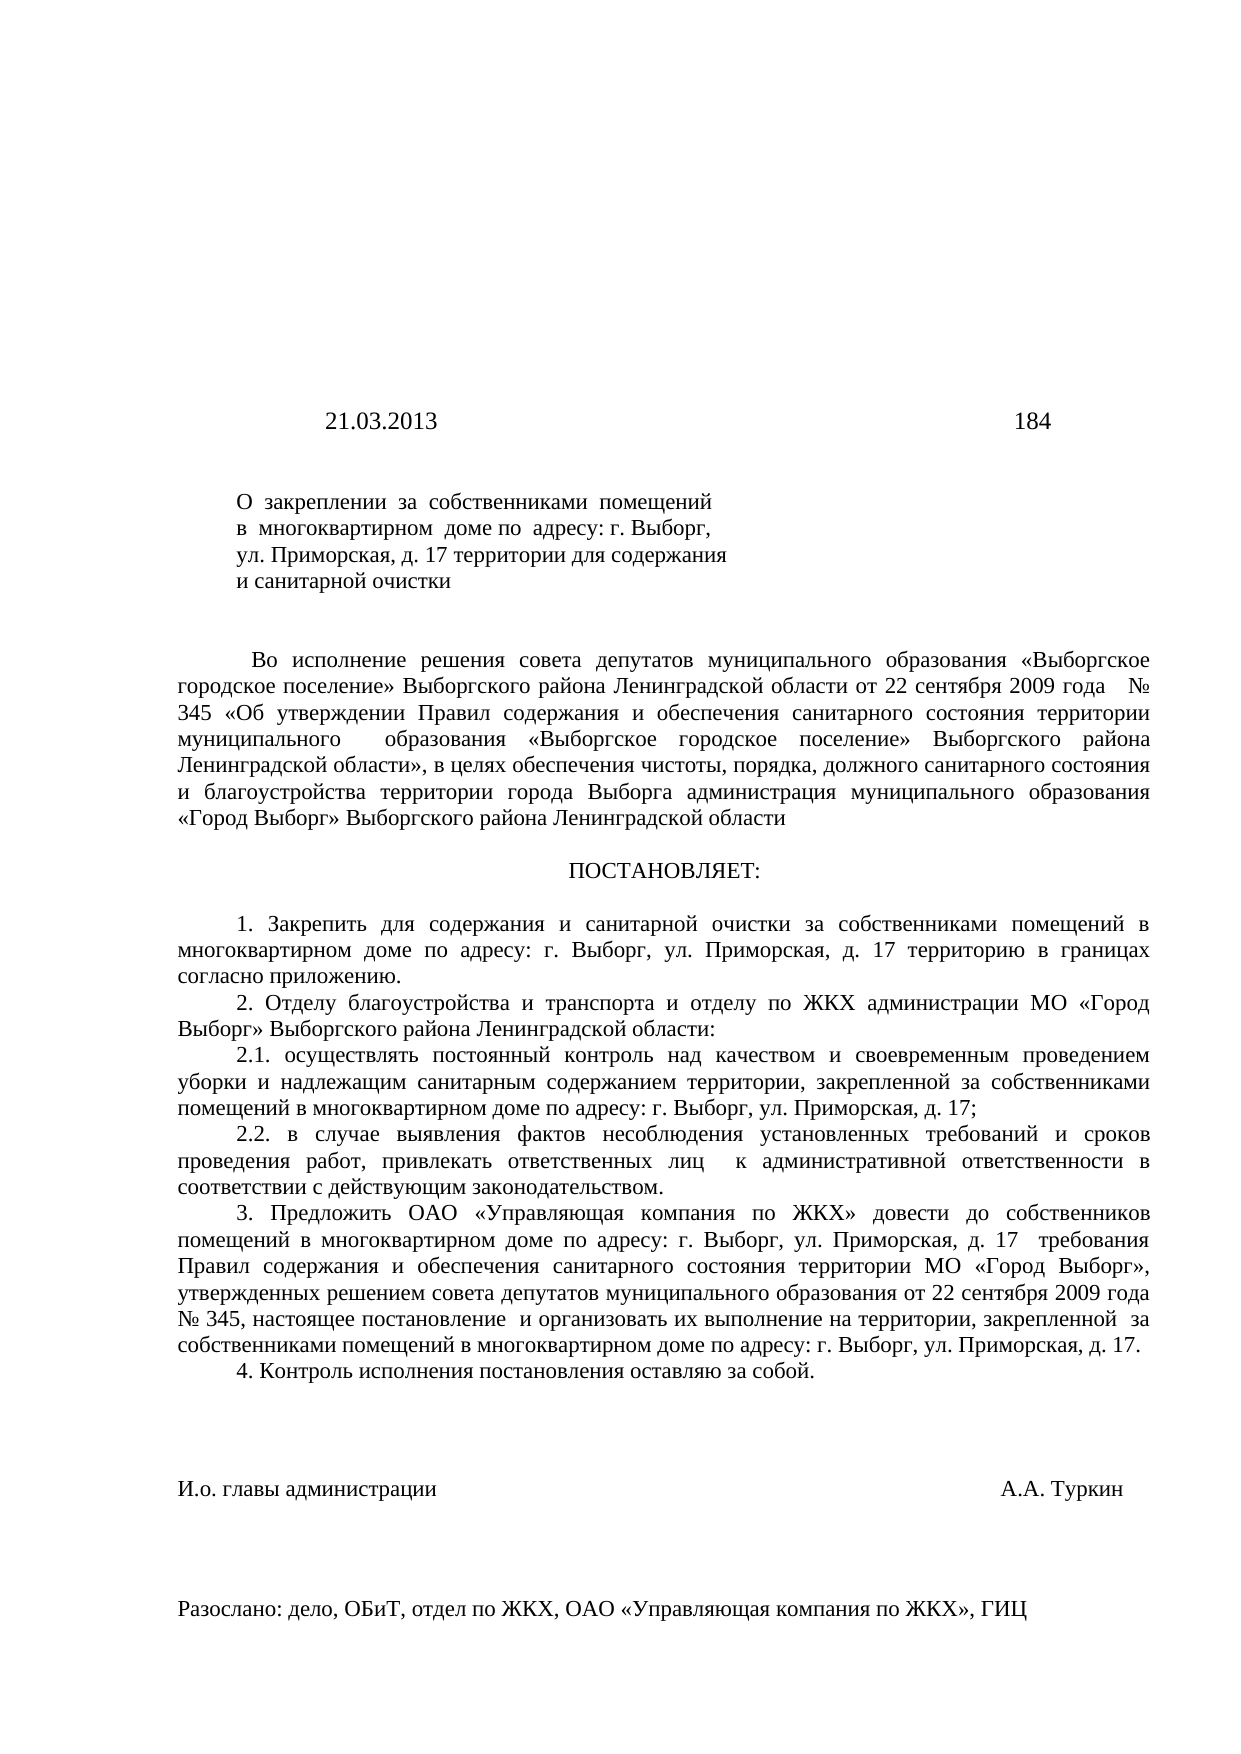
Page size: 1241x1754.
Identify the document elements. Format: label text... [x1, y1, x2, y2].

text ПОСТАНОВЛЯЕТ: [177, 857, 1152, 883]
text 3. Предложить ОАО «Управляющая компания по ЖКХ» довести до собственников помещений в многоквартирном доме по адресу: г. Выборг, ул. Приморская, д. 17 требования Правил содержания и обеспечения санитарного состояния территории МО «Город Выборг», утвержденных решением совета депутатов муниципального образования от 22 сентября 2009 года № 345, настоящее постановление и организовать их выполнение на территории, закрепленной за собственниками помещений в многоквартирном доме по адресу: г. Выборг, ул. Приморская, д. 17. [177, 1199, 1152, 1358]
text 2.2. в случае выявления фактов несоблюдения установленных требований и сроков проведения работ, привлекать ответственных лиц к административной ответственности в соответствии с действующим законодательством. [177, 1120, 1152, 1199]
text О закреплении за собственниками помещений [236, 488, 1152, 514]
text Разослано: дело, ОБиТ, отдел по ЖКХ, ОАО «Управляющая компания по ЖКХ», ГИЦ [177, 1595, 1152, 1622]
text 2.1. осуществлять постоянный контроль над качеством и своевременным проведением уборки и надлежащим санитарным содержанием территории, закрепленной за собственниками помещений в многоквартирном доме по адресу: г. Выборг, ул. Приморская, д. 17; [177, 1041, 1152, 1120]
text и санитарной очистки [236, 567, 1152, 593]
text 1. Закрепить для содержания и санитарной очистки за собственниками помещений в многоквартирном доме по адресу: г. Выборг, ул. Приморская, д. 17 территорию в границах согласно приложению. [177, 909, 1152, 989]
text 4. Контроль исполнения постановления оставляю за собой. [177, 1358, 1152, 1384]
text 2. Отделу благоустройства и транспорта и отделу по ЖКХ администрации МО «Город Выборг» Выборгского района Ленинградской области: [177, 989, 1152, 1041]
text Во исполнение решения совета депутатов муниципального образования «Выборгское городское поселение» Выборгского района Ленинградской области от 22 сентября 2009 года № 345 «Об утверждении Правил содержания и обеспечения санитарного состояния территории муниципального образования «Выборгское городское поселение» Выборгского района Ленинградской области», в целях обеспечения чистоты, порядка, должного санитарного состояния и благоустройства территории города Выборга администрация муниципального образования «Город Выборг» Выборгского района Ленинградской области [177, 646, 1152, 831]
text в многоквартирном доме по адресу: г. Выборг, [236, 514, 1152, 541]
text ул. Приморская, д. 17 территории для содержания [236, 541, 1152, 567]
text И.о. главы администрации А.А. Туркин [177, 1474, 1152, 1501]
text 21.03.2013 184 [177, 406, 1152, 435]
